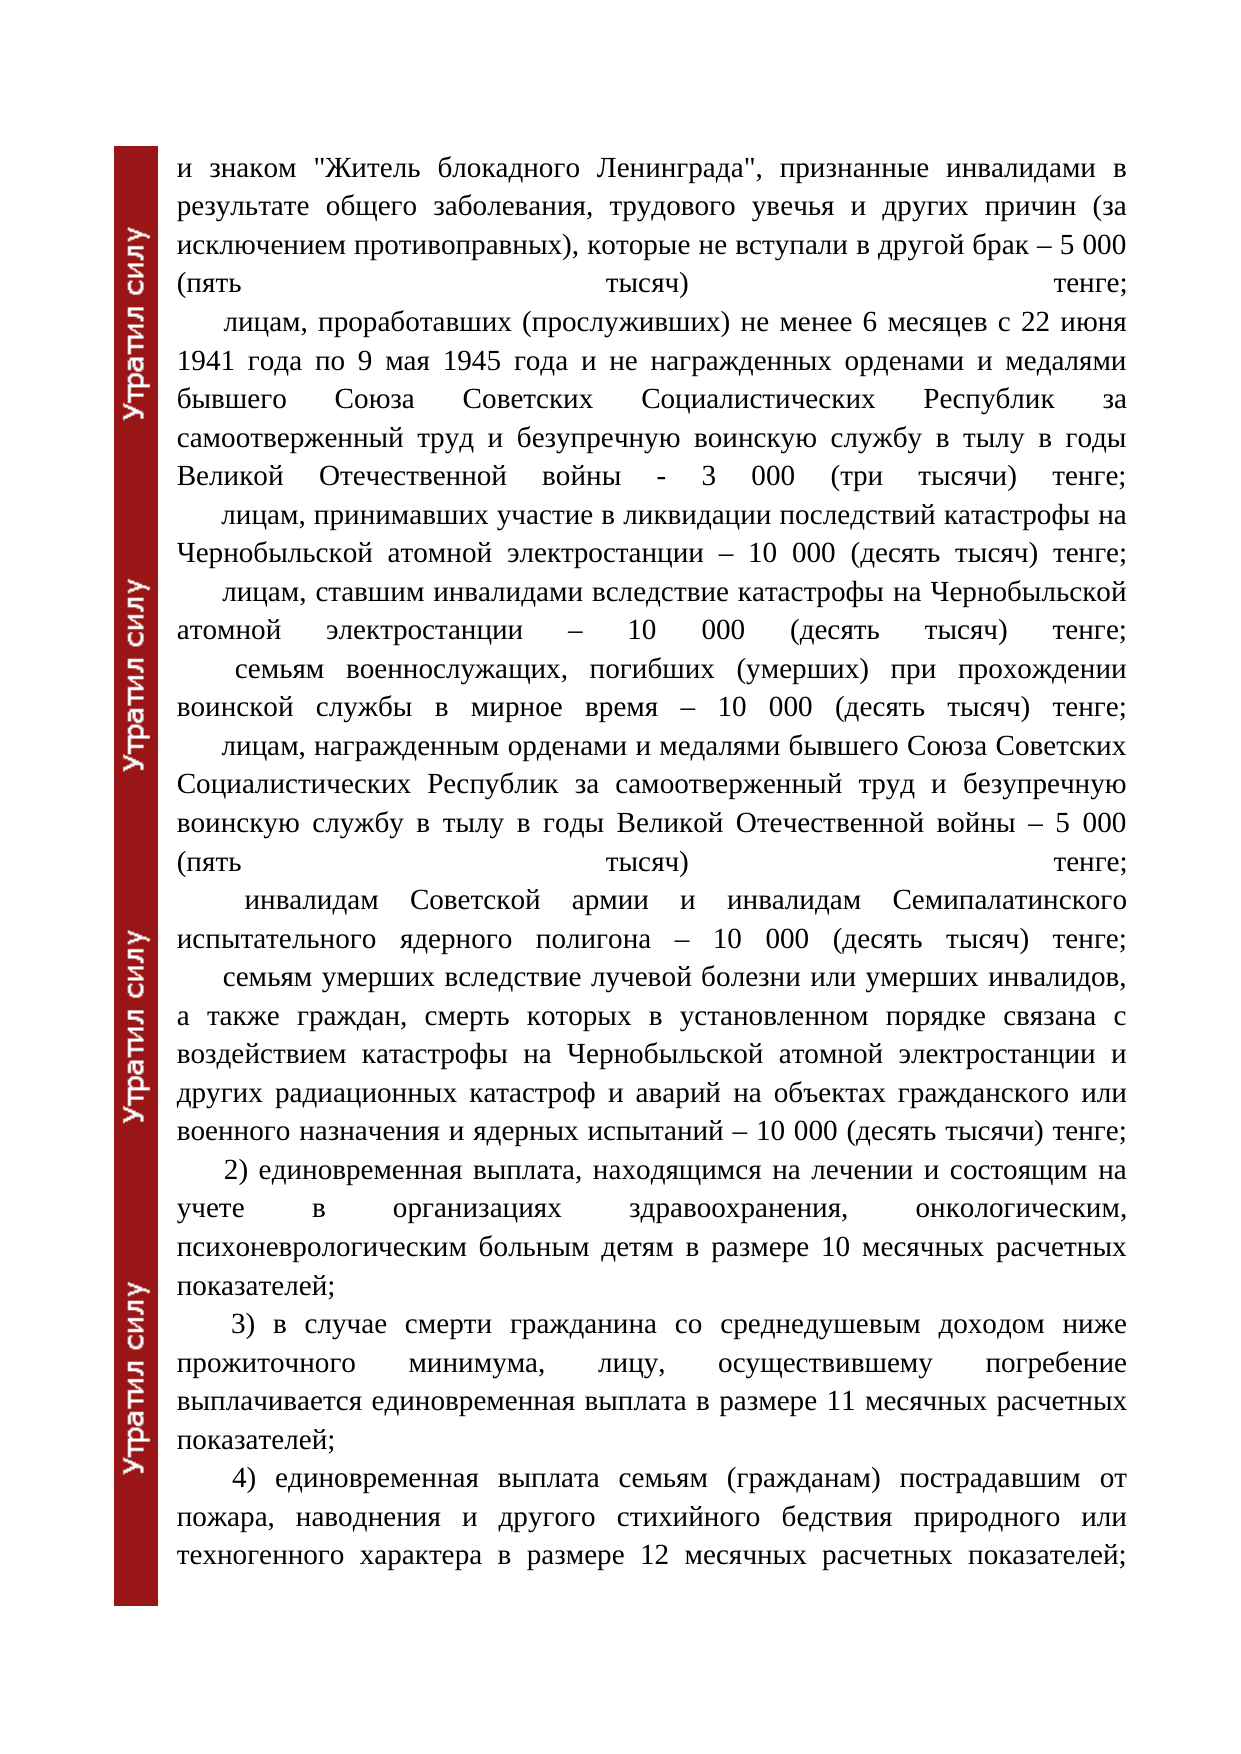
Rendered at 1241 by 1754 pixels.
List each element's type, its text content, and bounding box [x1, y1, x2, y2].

picture [114, 146, 158, 150]
picture [114, 1571, 158, 1606]
